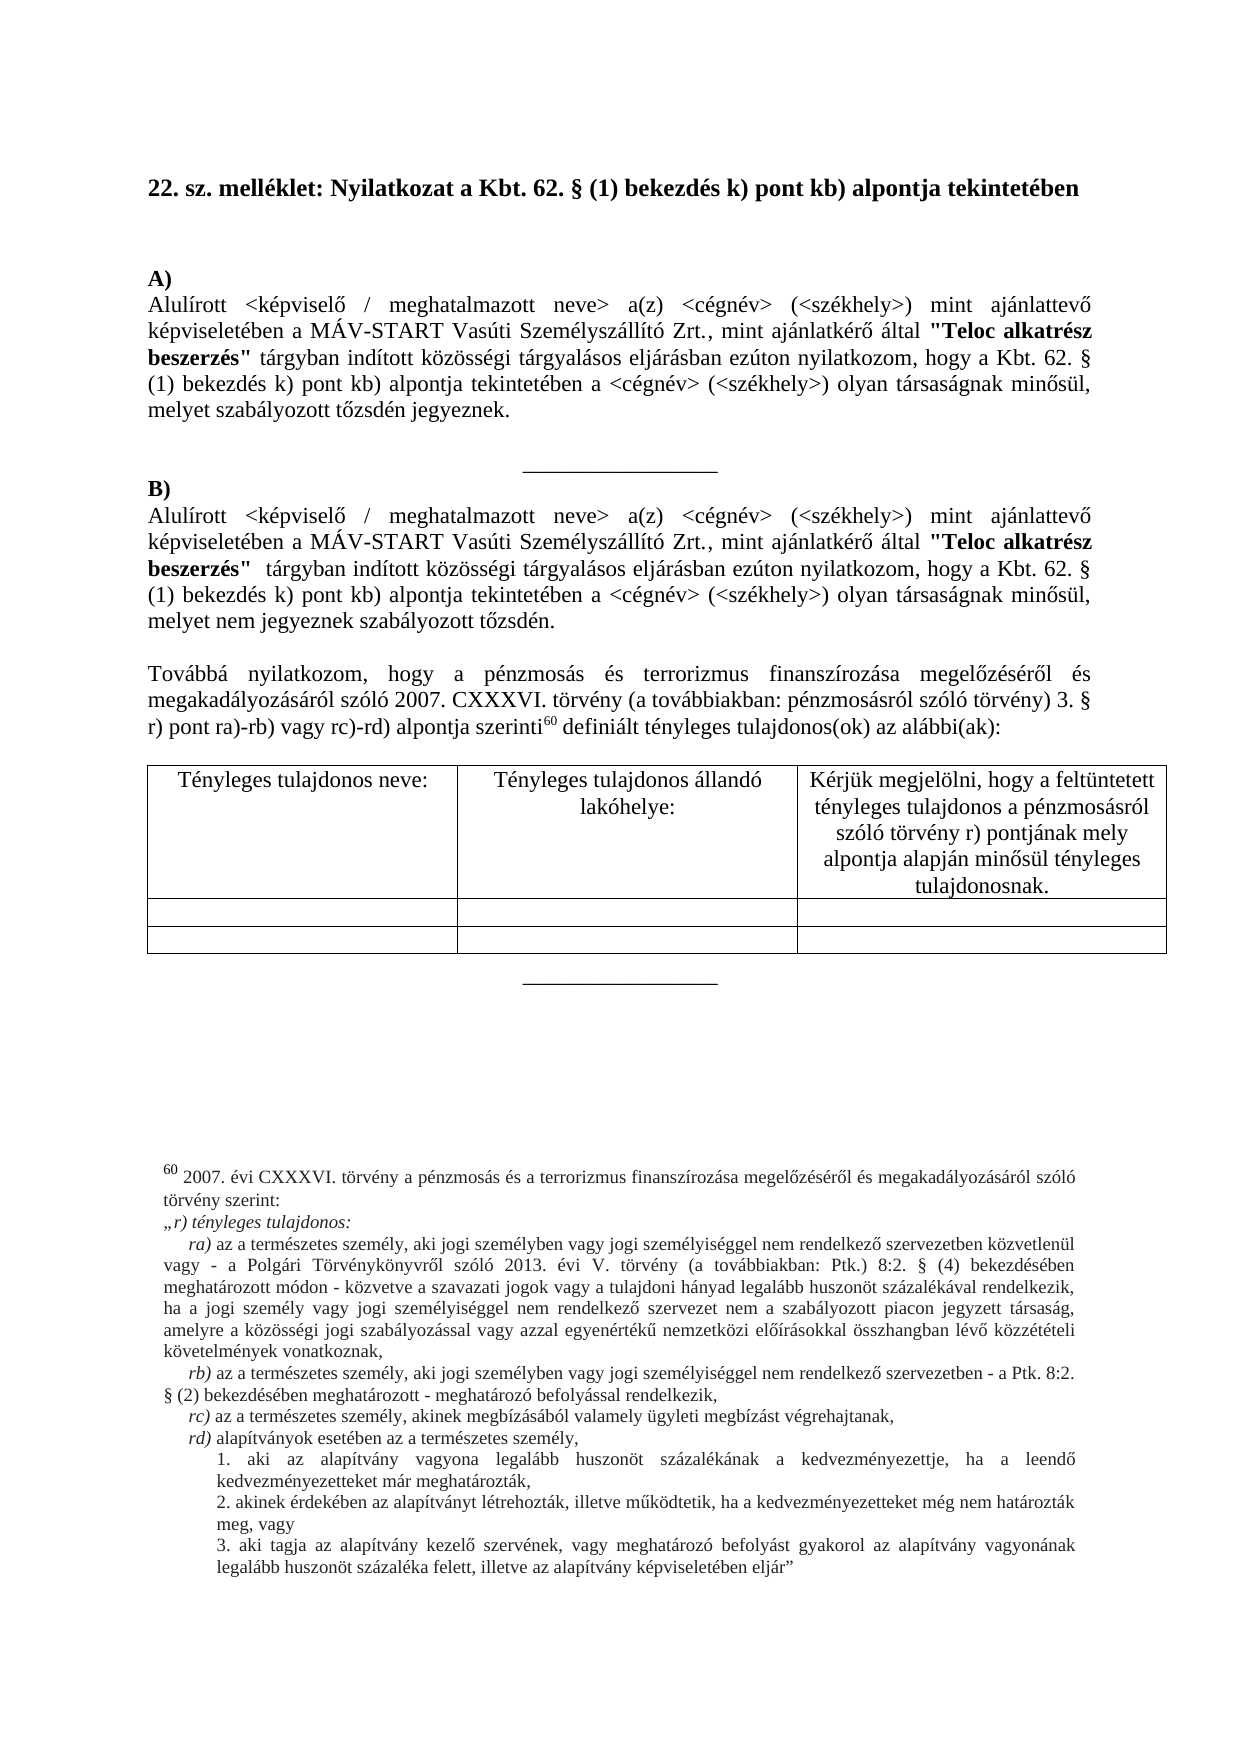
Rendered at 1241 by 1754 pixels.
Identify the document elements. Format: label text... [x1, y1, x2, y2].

text B) [148, 476, 1092, 502]
table_header Tényleges tulajdonos állandó lakóhelye: [458, 766, 797, 898]
text Alulírott <képviselő / meghatalmazott neve> a(z) <cégnév> (<székhely>) mint ajánlattevő képviseletében a MÁV-START Vasúti Személyszállító Zrt., mint ajánlatkérő által "Teloc alkatrész beszerzés" tárgyban indított közösségi tárgyalásos eljárásban ezúton nyilatkozom, hogy a Kbt. 62. § (1) bekezdés k) pont kb) alpontja tekintetében a <cégnév> (<székhely>) olyan társaságnak minősül, melyet nem jegyeznek szabályozott tőzsdén. [148, 502, 1092, 634]
text Továbbá nyilatkozom, hogy a pénzmosás és terrorizmus finanszírozása megelőzéséről és megakadályozásáról szóló 2007. CXXXVI. törvény (a továbbiakban: pénzmosásról szóló törvény) 3. § r) pont ra)-rb) vagy rc)-rd) alpontja szerinti definiált tényleges tulajdonos(ok) az alábbi(ak): [148, 660, 1092, 739]
table_cell [798, 899, 1166, 926]
text Alulírott <képviselő / meghatalmazott neve> a(z) <cégnév> (<székhely>) mint ajánlattevő képviseletében a MÁV-START Vasúti Személyszállító Zrt., mint ajánlatkérő által "Teloc alkatrész beszerzés" tárgyban indított közösségi tárgyalásos eljárásban ezúton nyilatkozom, hogy a Kbt. 62. § (1) bekezdés k) pont kb) alpontja tekintetében a <cégnév> (<székhely>) olyan társaságnak minősül, melyet szabályozott tőzsdén jegyeznek. [148, 291, 1092, 423]
text _________________ [148, 449, 1092, 476]
table_cell [148, 899, 457, 926]
subtitle 22. sz. melléklet: Nyilatkozat a Kbt. 62. § (1) bekezdés k) pont kb) alpontja tekintetében [148, 173, 1092, 201]
text A) [148, 265, 1092, 291]
table_header Kérjük megjelölni, hogy a feltüntetett tényleges tulajdonos a pénzmosásról szóló törvény r) pontjának mely alpontja alapján minősül tényleges tulajdonosnak. [798, 766, 1166, 898]
text _________________ [148, 961, 1092, 988]
table_cell [458, 927, 797, 953]
table_cell [798, 927, 1166, 953]
table_cell [148, 927, 457, 953]
table_header Tényleges tulajdonos neve: [148, 766, 457, 898]
table_cell [458, 899, 797, 926]
